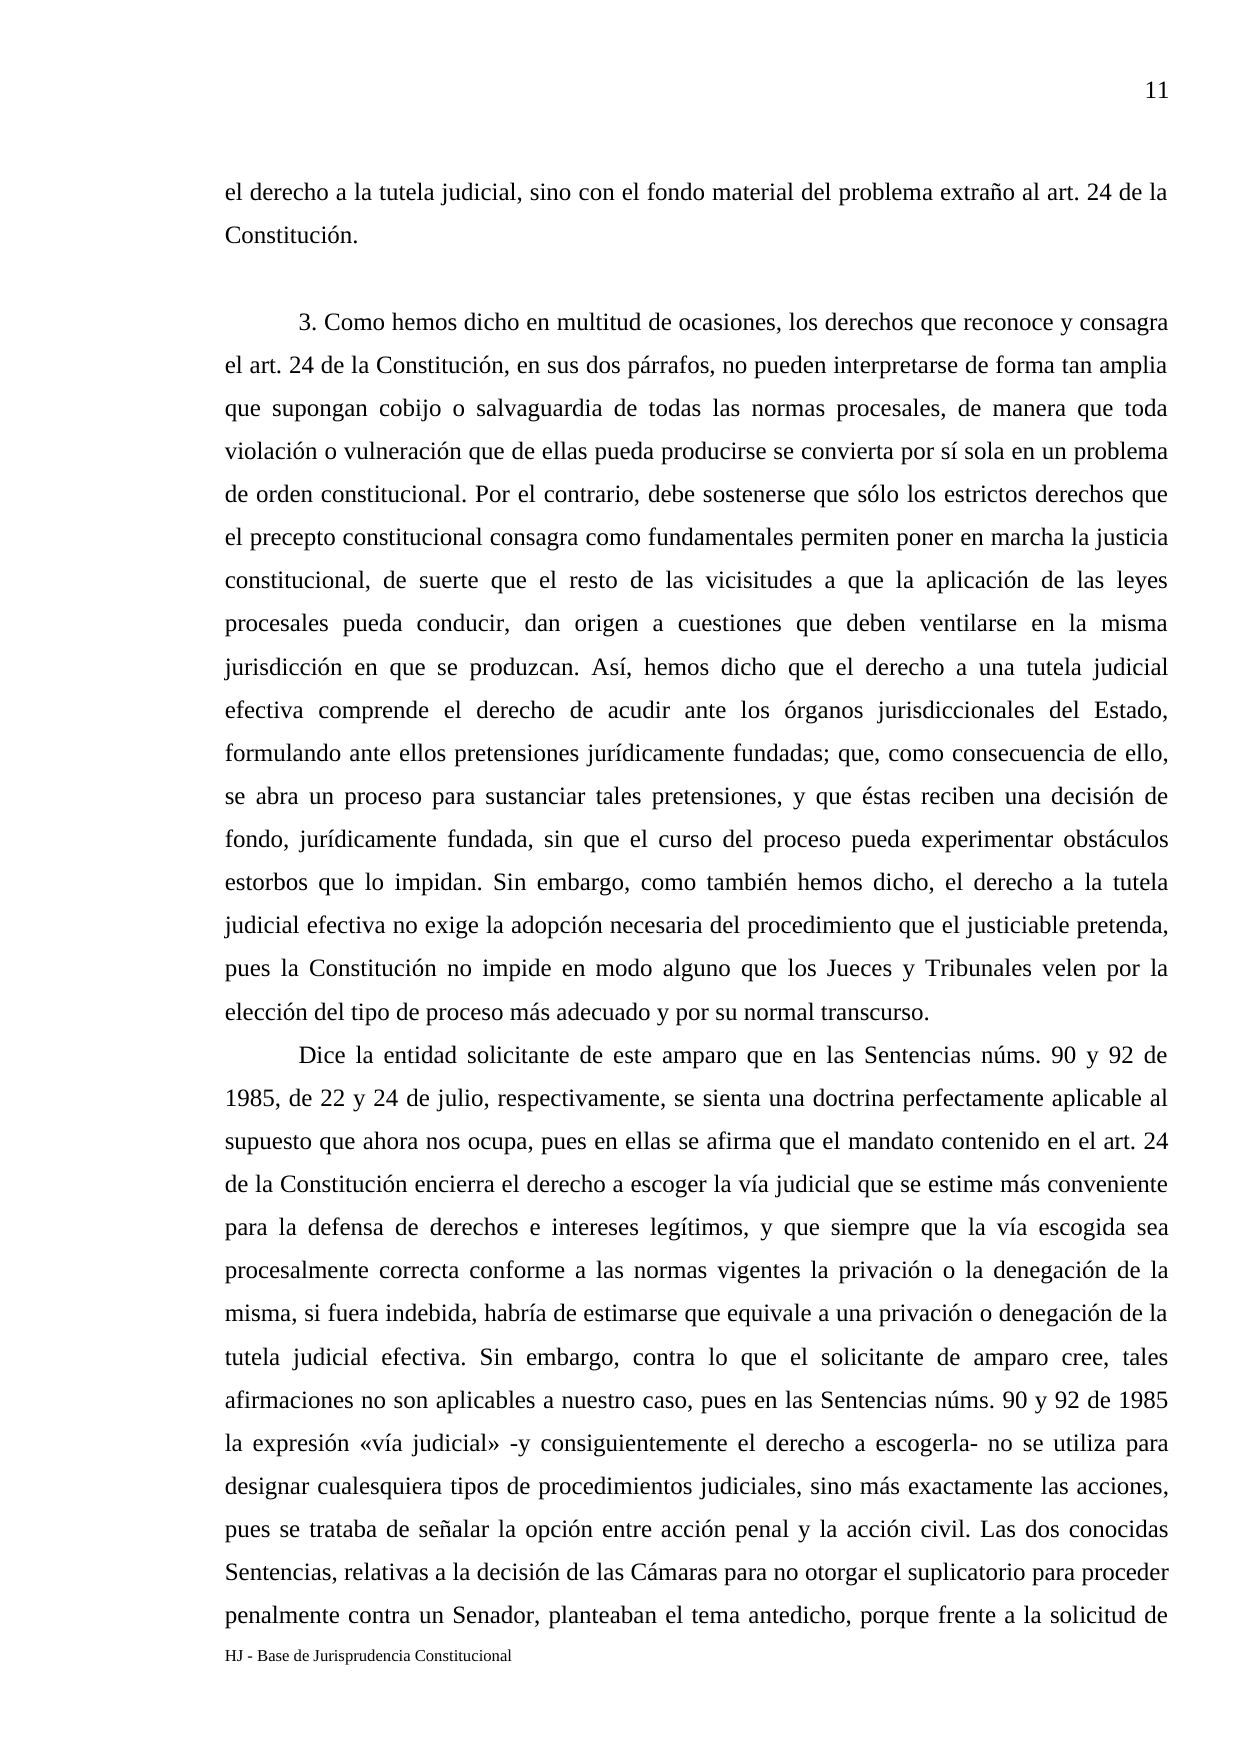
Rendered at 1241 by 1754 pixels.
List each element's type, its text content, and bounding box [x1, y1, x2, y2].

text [224, 1040, 1169, 1629]
text 3. Como hemos dicho en multitud de ocasiones, los derechos que reconoce y consagra el art. 24 de la Constitución, en sus dos párrafos, no pueden interpretarse de forma tan amplia que supongan cobijo o salvaguardia de todas las normas procesales, de manera que toda violación o vulneración que de ellas pueda producirse se convierta por sí sola en un problema de orden constitucional. Por el contrario, debe sostenerse que sólo los estrictos derechos que el precepto constitucional consagra como fundamentales permiten poner en marcha la justicia constitucional, de suerte que el resto de las vicisitudes a que la aplicación de las leyes procesales pueda conducir, dan origen a cuestiones que deben ventilarse en la misma jurisdicción en que se produzcan. Así, hemos dicho que el derecho a una tutela judicial efectiva comprende el derecho de acudir ante los órganos jurisdiccionales del Estado, formulando ante ellos pretensiones jurídicamente fundadas; que, como consecuencia de ello, se abra un proceso para sustanciar tales pretensiones, y que éstas reciben una decisión de fondo, jurídicamente fundada, sin que el curso del proceso pueda experimentar obstáculos estorbos que lo impidan. Sin embargo, como también hemos dicho, el derecho a la tutela judicial efectiva no exige la adopción necesaria del procedimiento que el justiciable pretenda, pues la Constitución no impide en modo alguno que los Jueces y Tribunales velen por la elección del tipo de proceso más adecuado y por su normal transcurso. [224, 307, 1169, 1025]
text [224, 177, 1169, 249]
